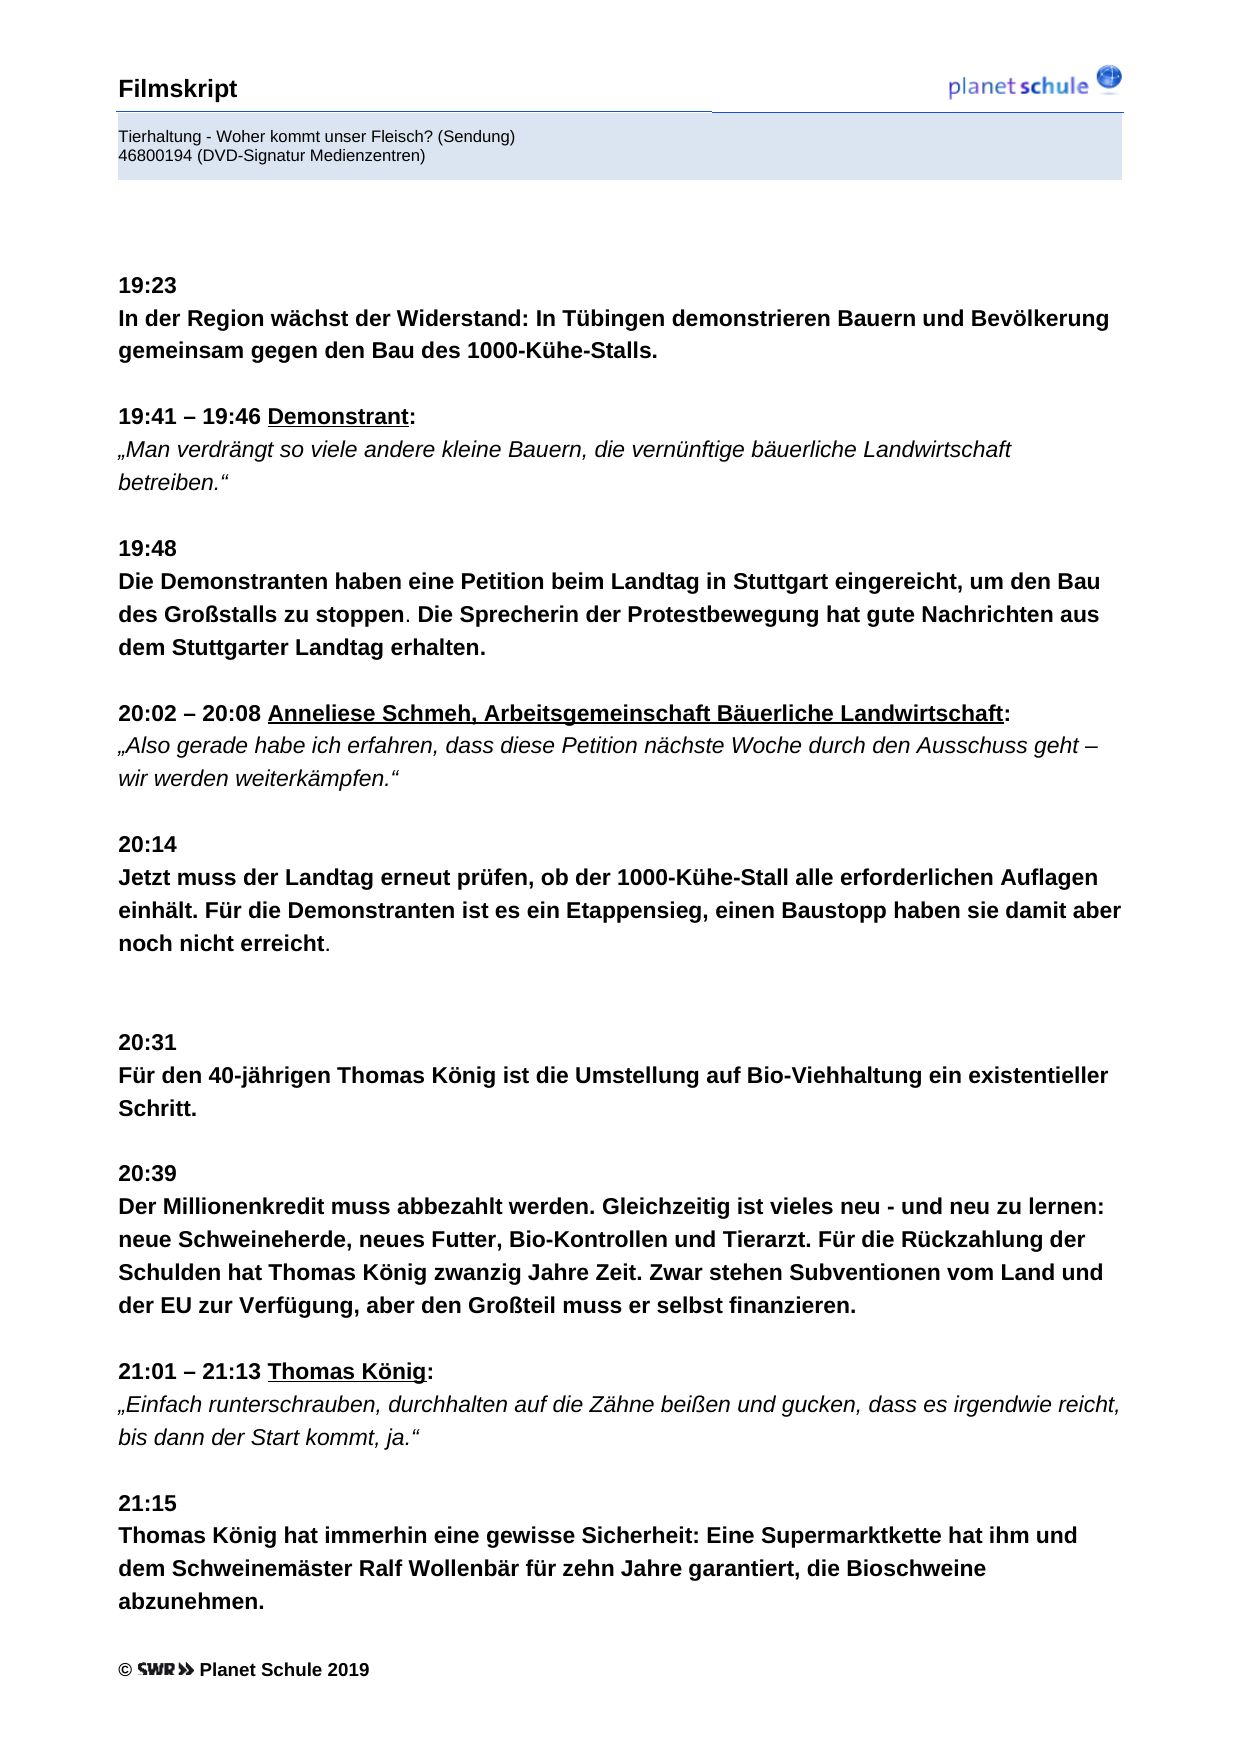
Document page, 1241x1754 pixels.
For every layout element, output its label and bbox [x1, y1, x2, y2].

text [118, 1029, 1122, 1614]
picture [137, 1661, 194, 1674]
picture [942, 63, 1127, 101]
text [118, 239, 1122, 1022]
